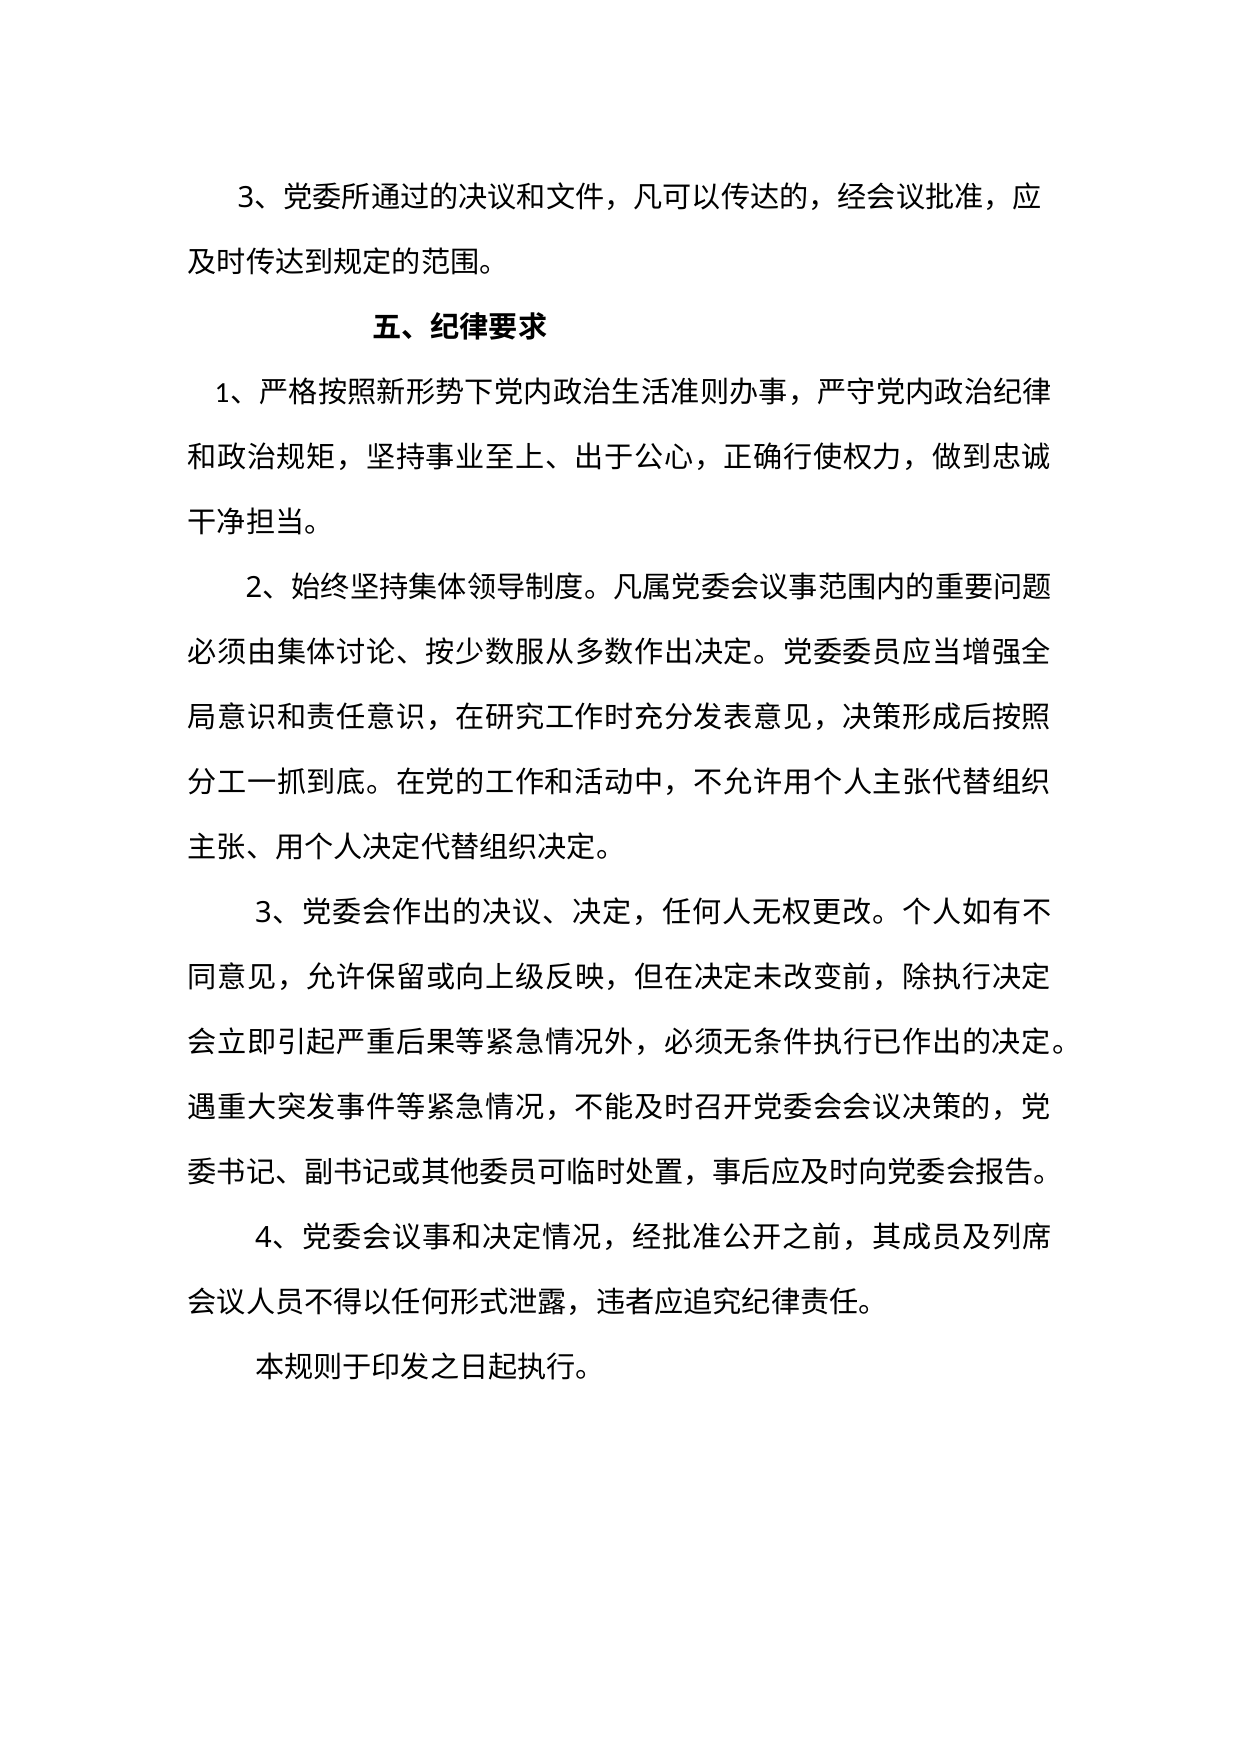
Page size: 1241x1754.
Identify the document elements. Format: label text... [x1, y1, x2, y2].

text 本规则于印发之日起执行。 [187, 1332, 1053, 1397]
text 3、党委所通过的决议和文件，凡可以传达的，经会议批准，应及时传达到规定的范围。 [187, 162, 1053, 292]
text 五、纪律要求 [187, 292, 1053, 357]
text 1、严格按照新形势下党内政治生活准则办事，严守党内政治纪律和政治规矩，坚持事业至上、出于公心，正确行使权力，做到忠诚干净担当。 [187, 357, 1053, 552]
text 2、始终坚持集体领导制度。凡属党委会议事范围内的重要问题必须由集体讨论、按少数服从多数作出决定。党委委员应当增强全局意识和责任意识，在研究工作时充分发表意见，决策形成后按照分工一抓到底。在党的工作和活动中，不允许用个人主张代替组织主张、用个人决定代替组织决定。 [187, 552, 1053, 877]
text 4、党委会议事和决定情况，经批准公开之前，其成员及列席会议人员不得以任何形式泄露，违者应追究纪律责任。 [187, 1202, 1053, 1332]
text 3、党委会作出的决议、决定，任何人无权更改。个人如有不同意见，允许保留或向上级反映，但在决定未改变前，除执行决定会立即引起严重后果等紧急情况外，必须无条件执行已作出的决定。遇重大突发事件等紧急情况，不能及时召开党委会会议决策的，党委书记、副书记或其他委员可临时处置，事后应及时向党委会报告。 [187, 877, 1053, 1202]
